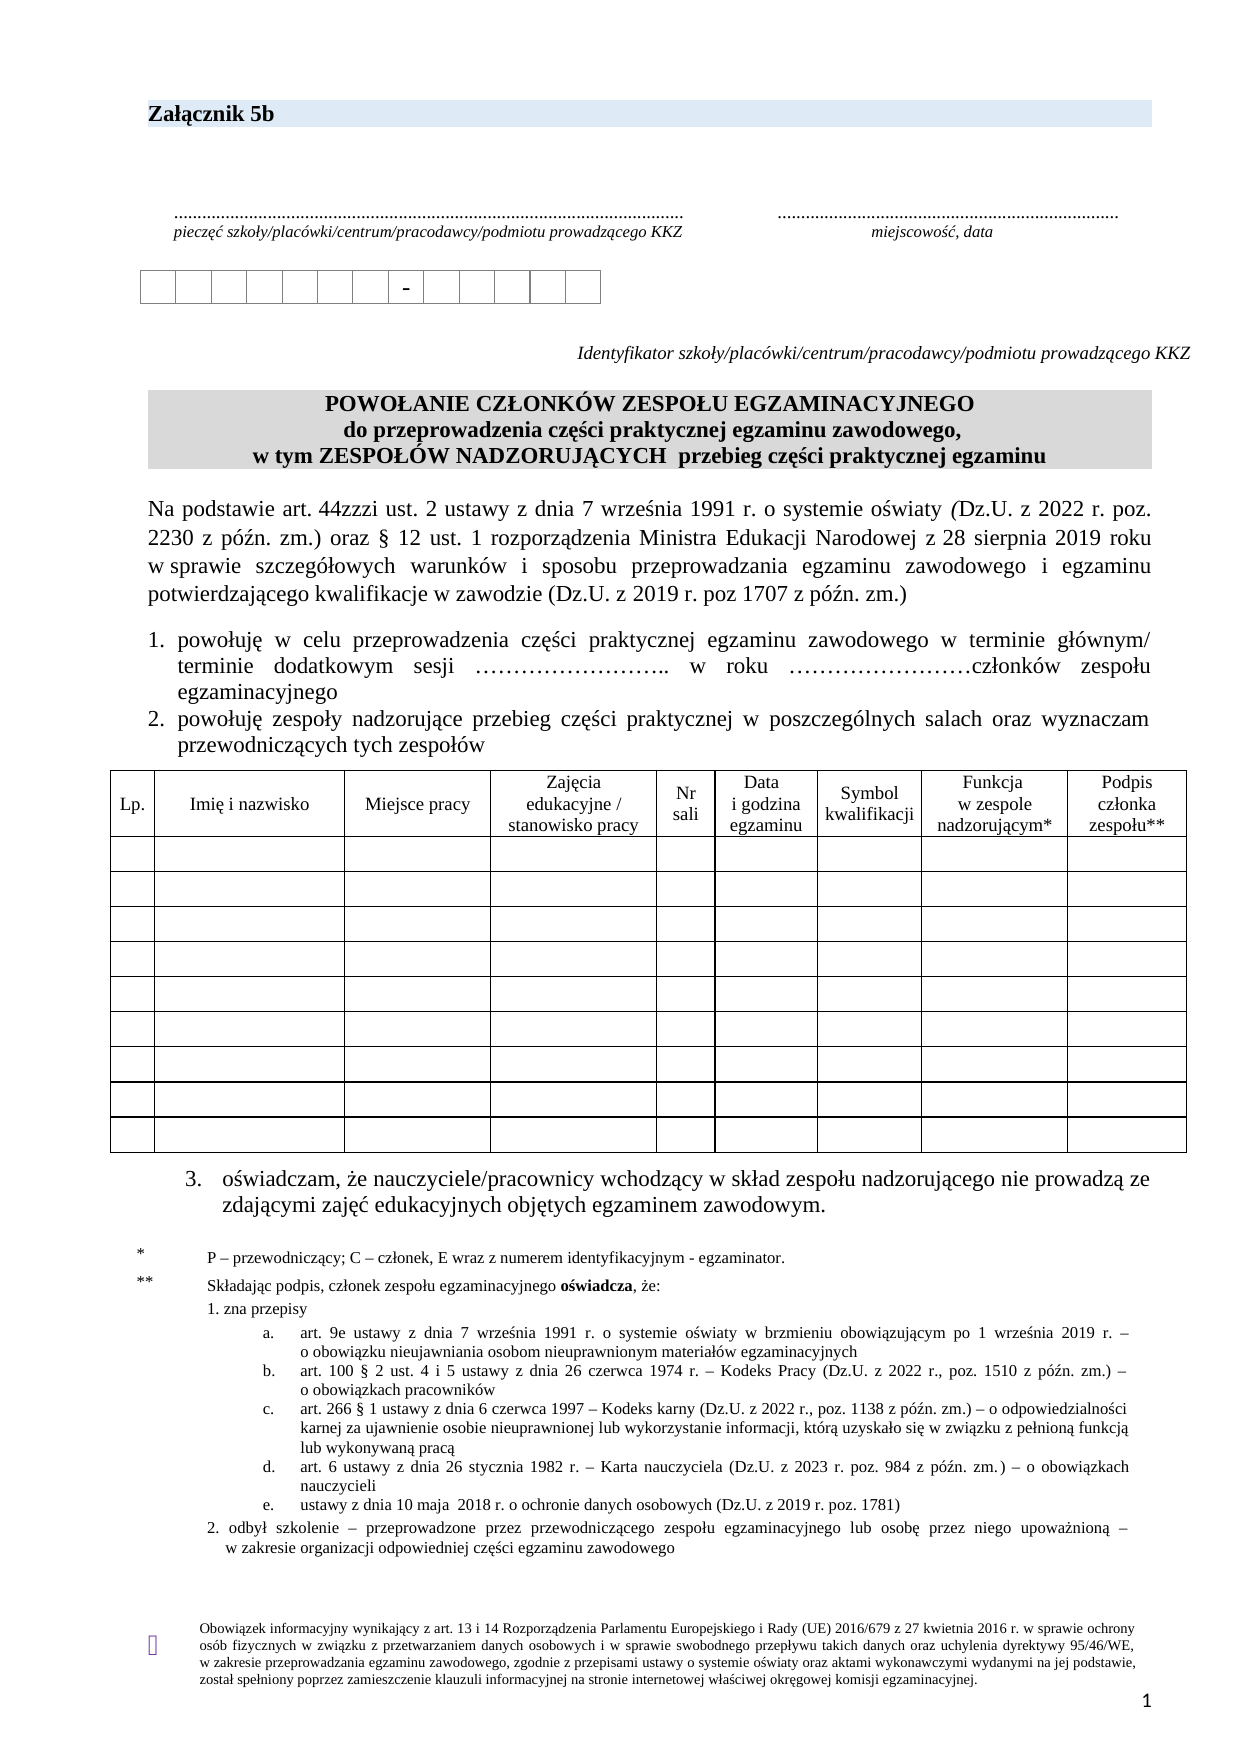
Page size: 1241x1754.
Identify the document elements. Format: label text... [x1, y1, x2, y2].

table_cell [1068, 977, 1186, 1011]
list powołuję zespoły nadzorujące przebieg części praktycznej w poszczególnych salach oraz wyznaczam przewodniczących tych zespołów [148, 705, 1152, 757]
table_cell [1068, 837, 1186, 871]
table_cell [491, 872, 656, 906]
table_cell [1068, 1047, 1186, 1081]
table_cell Składając podpis, członek zespołu egzaminacyjnego oświadcza, że: 1. zna przepisy art. 9e ustawy z dnia 7 września 1991 r. o systemie oświaty w brzmieniu obowiązującym po 1 września 2019 r. – o obowiązku nieujawniania osobom nieuprawnionym materiałów egzaminacyjnych art. 100 § 2 ust. 4 i 5 ustawy z dnia 26 czerwca 1974 r. – Kodeks Pracy (Dz.U. z 2022 r., poz. 1510 z późn. zm.) – o obowiązkach pracowników art. 266 § 1 ustawy z dnia 6 czerwca 1997 – Kodeks karny (Dz.U. z 2022 r., poz. 1138 z późn. zm.) – o odpowiedzialności karnej za ujawnienie osobie nieuprawnionej lub wykorzystanie informacji, którą uzyskało się w związku z pełnioną funkcją lub wykonywaną pracą art. 6 ustawy z dnia 26 stycznia 1982 r. – Karta nauczyciela (Dz.U. z 2023 r. poz. 984 z późn. zm.) – o obowiązkach nauczycieli ustawy z dnia 10 maja 2018 r. o ochronie danych osobowych (Dz.U. z 2019 r. poz. 1781) 2. odbył szkolenie – przeprowadzone przez przewodniczącego zespołu egzaminacyjnego lub osobę przez niego upoważnioną – w zakresie organizacji odpowiedniej części egzaminu zawodowego [196, 1272, 1141, 1584]
table_header Nr sali [657, 771, 714, 836]
table_cell [818, 1118, 921, 1152]
table_cell ** [125, 1272, 196, 1584]
table_cell [491, 1047, 656, 1081]
table_cell [491, 942, 656, 976]
table_cell [818, 1083, 921, 1116]
table_cell [922, 1118, 1067, 1152]
list powołuję w celu przeprowadzenia części praktycznej egzaminu zawodowego w terminie głównym/ terminie dodatkowym sesji …………………….. w roku ……………………członków zespołu egzaminacyjnego [148, 626, 1152, 705]
table_header ............................................................................................................. pieczęć szkoły/placówki/centrum/pracodawcy/podmiotu prowadzącego KKZ [144, 158, 709, 241]
table_header [176, 271, 211, 302]
table_cell [491, 907, 656, 941]
table_cell [155, 1047, 344, 1081]
table_cell [491, 1118, 656, 1152]
table_cell [1068, 907, 1186, 941]
table_cell [345, 942, 490, 976]
table_header [531, 271, 565, 302]
table_header Miejsce pracy [345, 771, 490, 836]
table_header [247, 271, 282, 302]
table_cell [491, 1012, 656, 1046]
table_cell [922, 907, 1067, 941]
table_cell [922, 837, 1067, 871]
table_cell [716, 942, 817, 976]
table_cell [111, 872, 154, 906]
table_cell [818, 907, 921, 941]
table_header [353, 271, 388, 302]
table_cell [716, 872, 817, 906]
table_cell [1068, 872, 1186, 906]
table_header [141, 271, 175, 302]
table_cell [491, 1083, 656, 1116]
table_cell [716, 907, 817, 941]
table_cell [345, 872, 490, 906]
text do przeprowadzenia części praktycznej egzaminu zawodowego, [148, 416, 1152, 442]
table_cell [716, 1012, 817, 1046]
list oświadczam, że nauczyciele/pracownicy wchodzący w skład zespołu nadzorującego nie prowadzą ze zdającymi zajęć edukacyjnych objętych egzaminem zawodowym. [185, 1165, 1152, 1218]
table_cell [491, 837, 656, 871]
table_header Podpis członka zespołu** [1068, 771, 1186, 836]
table_header [566, 271, 600, 302]
table_header P – przewodniczący; C – członek, E wraz z numerem identyfikacyjnym - egzaminator. [196, 1244, 1141, 1272]
table_cell [111, 1047, 154, 1081]
table_cell [1068, 1118, 1186, 1152]
table_header [495, 271, 529, 302]
table_cell [716, 1047, 817, 1081]
table_header ......................................................................... miejscowość, data [709, 158, 1155, 241]
table_cell [345, 1118, 490, 1152]
table_header - [389, 271, 423, 302]
table_header Imię i nazwisko [155, 771, 344, 836]
table_cell [922, 942, 1067, 976]
table_cell [491, 977, 656, 1011]
table_cell [155, 837, 344, 871]
table_cell [716, 837, 817, 871]
table_cell [111, 1083, 154, 1116]
table_cell [716, 1083, 817, 1116]
table_cell [657, 907, 714, 941]
table_cell [1068, 1083, 1186, 1116]
table_cell [345, 837, 490, 871]
text Na podstawie art. 44zzzi ust. 2 ustawy z dnia 7 września 1991 r. o systemie oświaty (Dz.U. z 2022 r. poz. 2230 z późn. zm.) oraz § 12 ust. 1 rozporządzenia Ministra Edukacji Narodowej z 28 sierpnia 2019 roku w sprawie szczegółowych warunków i sposobu przeprowadzania egzaminu zawodowego i egzaminu potwierdzającego kwalifikacje w zawodzie (Dz.U. z 2019 r. poz 1707 z późn. zm.) [148, 495, 1152, 607]
table_cell [657, 1083, 714, 1116]
table_cell [345, 1083, 490, 1116]
table_header Funkcja w zespole nadzorującym* [922, 771, 1067, 836]
table_cell [345, 907, 490, 941]
table_header Data i godzina egzaminu [716, 771, 817, 836]
table_cell [155, 872, 344, 906]
table_cell [155, 1083, 344, 1116]
table_cell [922, 1012, 1067, 1046]
table_cell [155, 977, 344, 1011]
table_header [318, 271, 352, 302]
table_cell [922, 1083, 1067, 1116]
table_cell [922, 1047, 1067, 1081]
table_cell [155, 942, 344, 976]
table_header [424, 271, 459, 302]
text POWOŁANIE CZŁONKÓW ZESPOŁU EGZAMINACYJNEGO [148, 390, 1152, 416]
table_cell [657, 942, 714, 976]
table_cell [922, 872, 1067, 906]
table_cell [818, 942, 921, 976]
table_cell [345, 1012, 490, 1046]
text Załącznik 5b [148, 100, 1152, 127]
table_cell [111, 907, 154, 941]
table_cell [1068, 942, 1186, 976]
table_cell [818, 837, 921, 871]
table_cell [1068, 1012, 1186, 1046]
table_cell [155, 907, 344, 941]
table_cell [716, 977, 817, 1011]
text w tym ZESPOŁÓW NADZORUJĄCYCH przebieg części praktycznej egzaminu [148, 442, 1152, 469]
table_cell [111, 1118, 154, 1152]
table_header Symbol kwalifikacji [818, 771, 921, 836]
table_cell [155, 1012, 344, 1046]
table_cell [716, 1118, 817, 1152]
table_cell [657, 977, 714, 1011]
table_cell [155, 1118, 344, 1152]
table_cell [111, 837, 154, 871]
table_cell [657, 1012, 714, 1046]
table_cell [818, 977, 921, 1011]
table_header Zajęcia edukacyjne / stanowisko pracy [491, 771, 656, 836]
table_cell [345, 1047, 490, 1081]
table_header [460, 271, 494, 302]
table_cell [922, 977, 1067, 1011]
table_cell [111, 977, 154, 1011]
table_cell [657, 1047, 714, 1081]
table_header [212, 271, 246, 302]
table_cell [345, 977, 490, 1011]
table_cell [657, 872, 714, 906]
table_cell [657, 837, 714, 871]
table_cell [818, 1047, 921, 1081]
table_cell [657, 1118, 714, 1152]
table_cell [818, 1012, 921, 1046]
table_header * [125, 1244, 196, 1272]
table_cell [111, 1012, 154, 1046]
table_header [283, 271, 317, 302]
table_cell [111, 942, 154, 976]
table_cell [818, 872, 921, 906]
table_header Lp. [111, 771, 154, 836]
